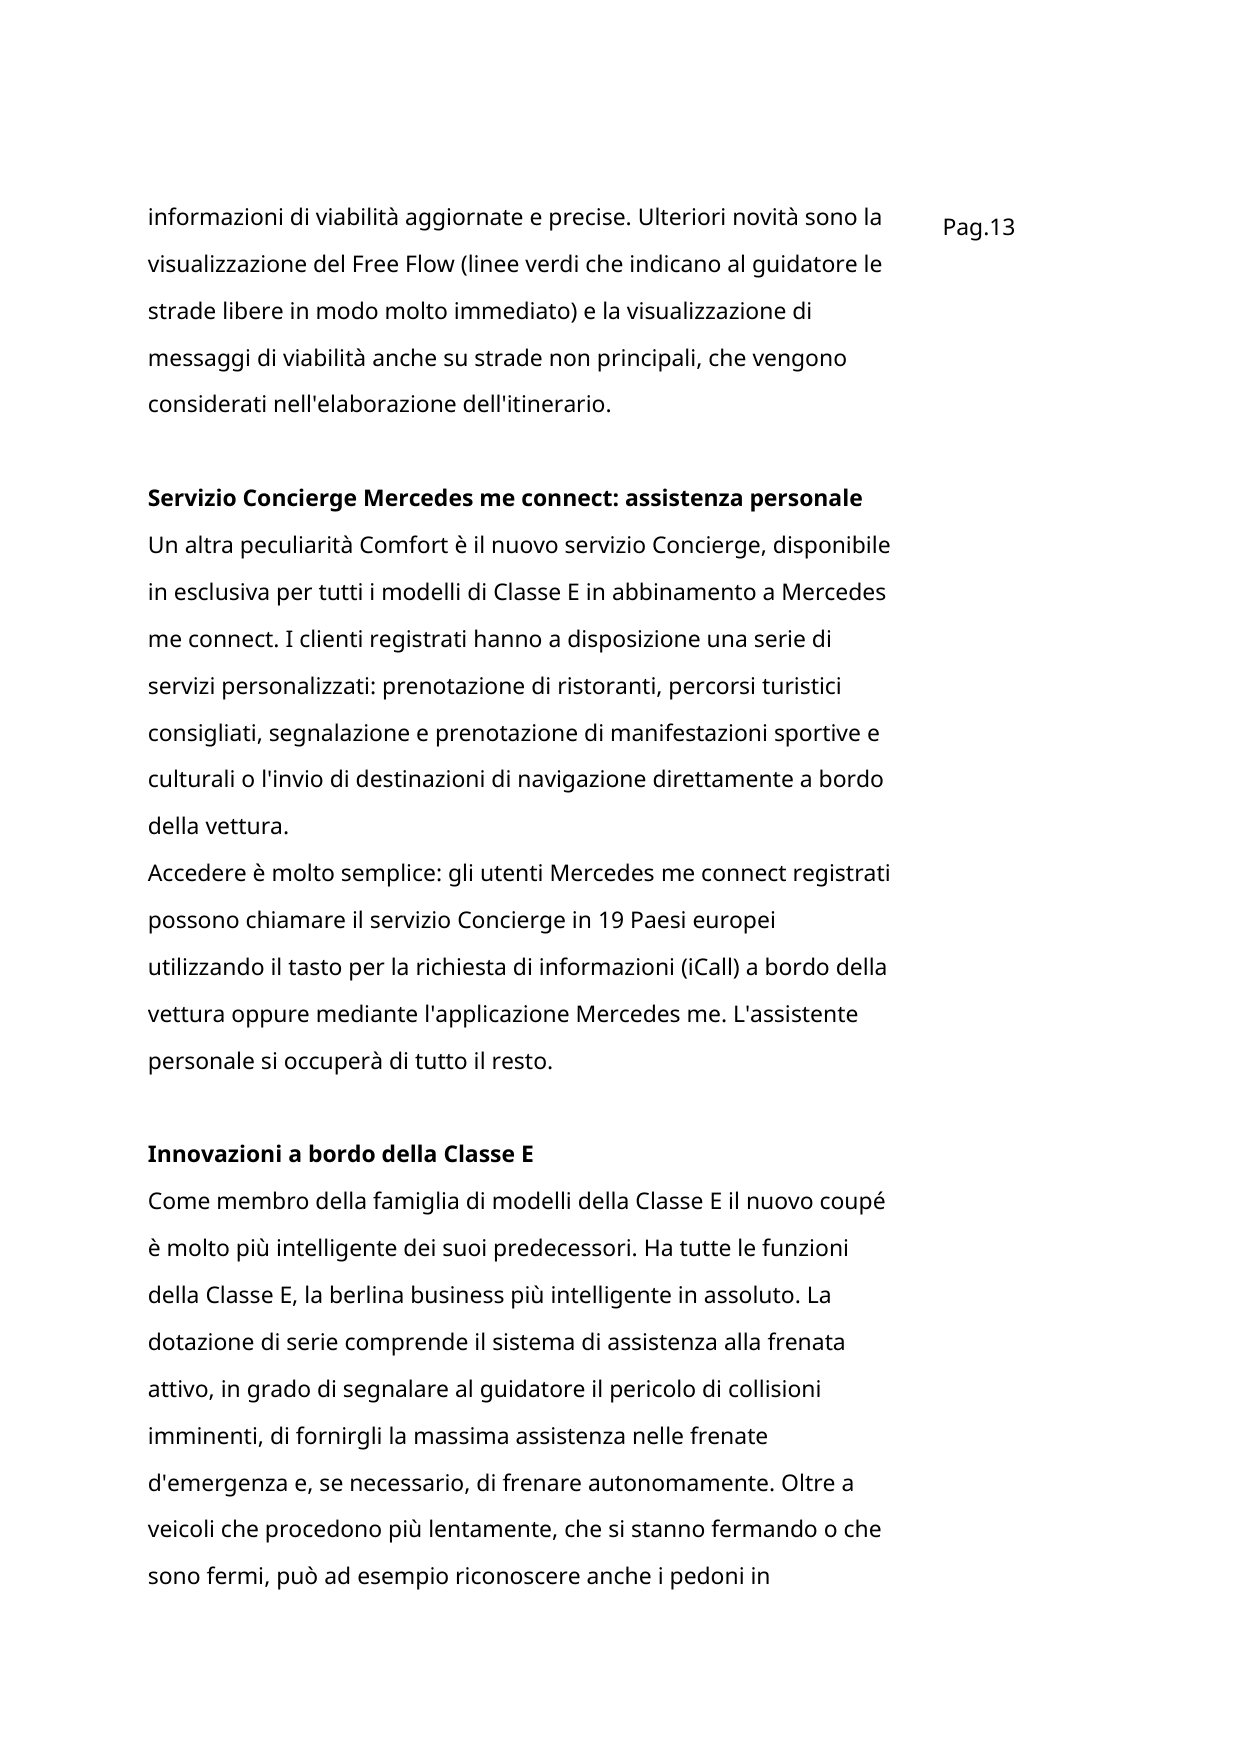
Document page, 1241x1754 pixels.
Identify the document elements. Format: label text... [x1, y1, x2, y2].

text Un altra peculiarità Comfort è il nuovo servizio Concierge, disponibile in esclusiva per tutti i modelli di Classe E in abbinamento a Mercedes me connect. I clienti registrati hanno a disposizione una serie di servizi personalizzati: prenotazione di ristoranti, percorsi turistici consigliati, segnalazione e prenotazione di manifestazioni sportive e culturali o l'invio di destinazioni di navigazione direttamente a bordo della vettura. [148, 529, 898, 841]
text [148, 201, 898, 419]
text Servizio Concierge Mercedes me connect: assistenza personale [148, 482, 898, 513]
text Innovazioni a bordo della Classe E [148, 1138, 898, 1169]
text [148, 1185, 898, 1591]
text Accedere è molto semplice: gli utenti Mercedes me connect registrati possono chiamare il servizio Concierge in 19 Paesi europei utilizzando il tasto per la richiesta di informazioni (iCall) a bordo della vettura oppure mediante l'applicazione Mercedes me. L'assistente personale si occuperà di tutto il resto. [148, 857, 898, 1076]
